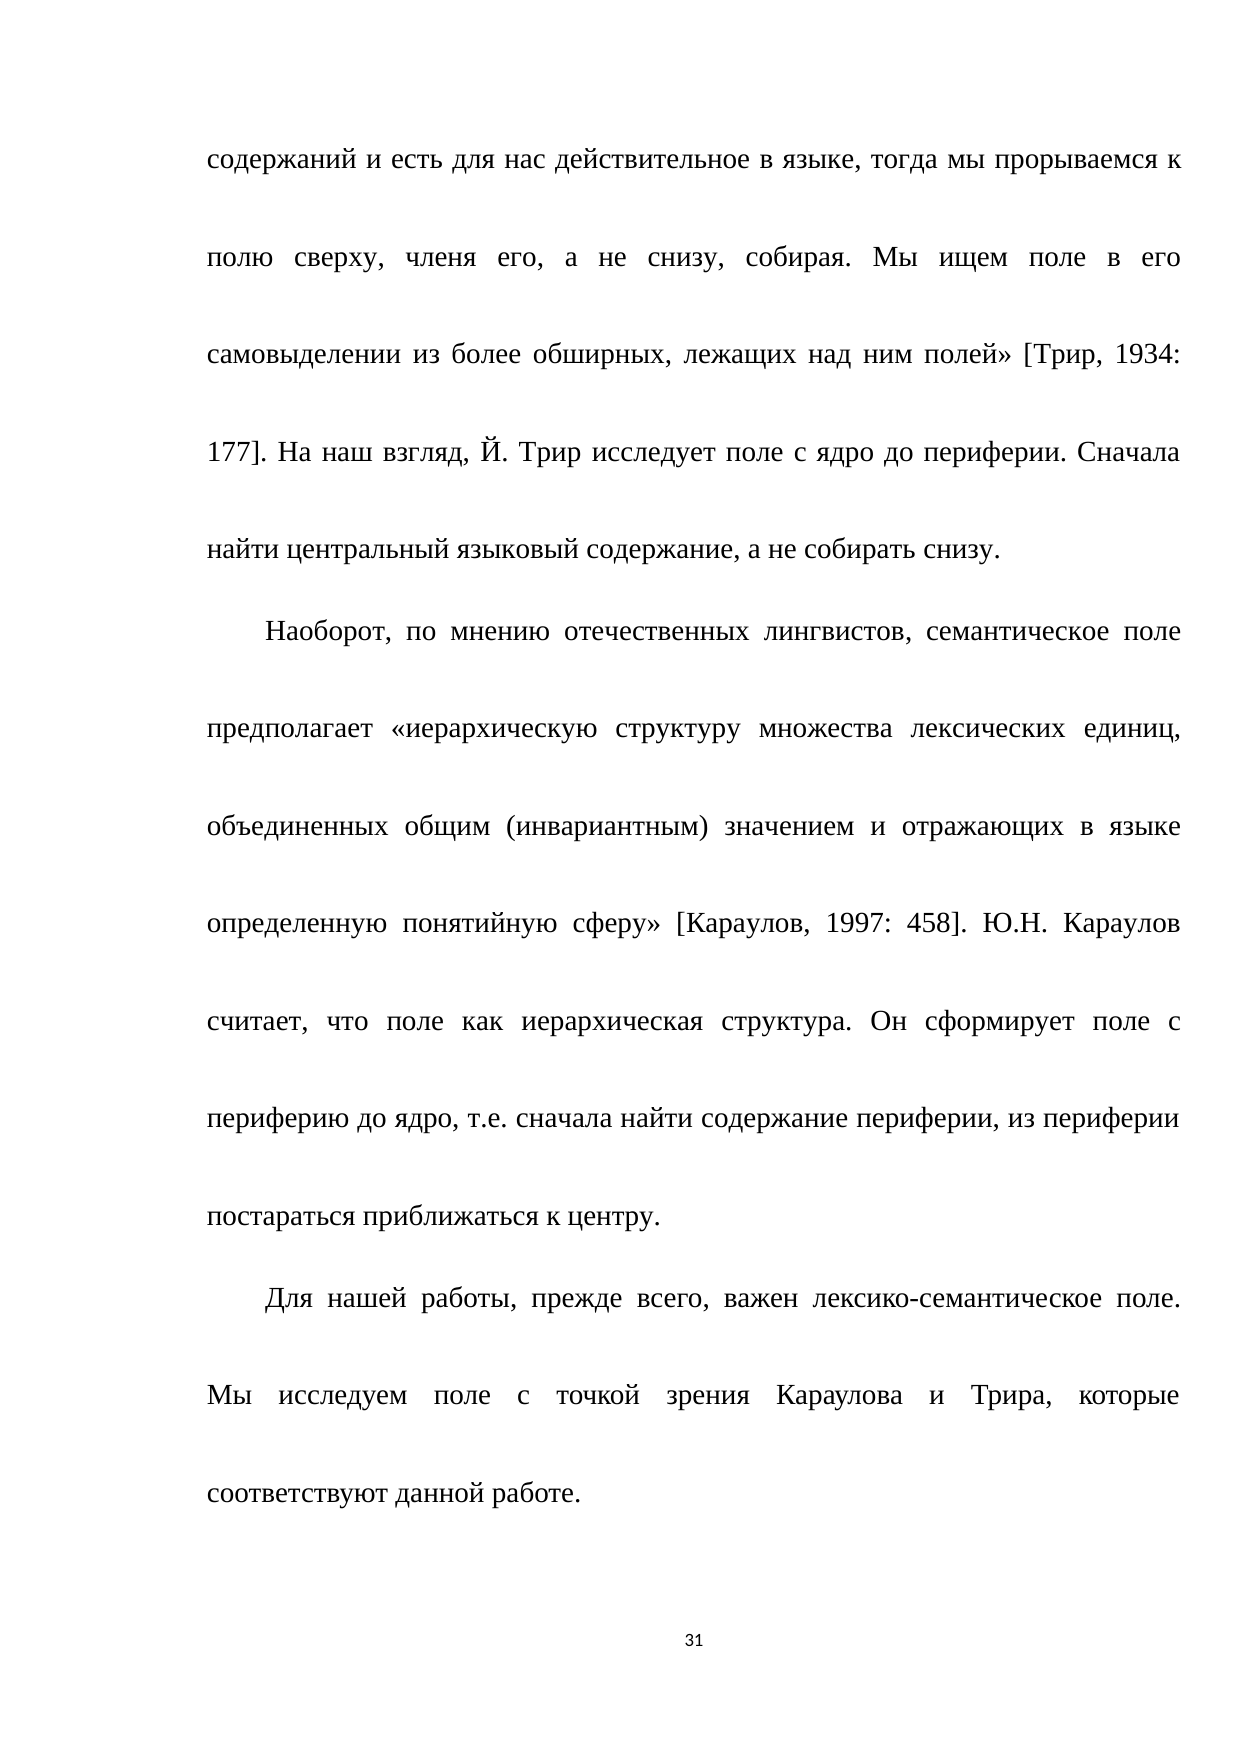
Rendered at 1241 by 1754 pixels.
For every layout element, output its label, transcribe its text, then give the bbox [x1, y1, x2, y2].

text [207, 125, 1181, 580]
text Для нашей работы, прежде всего, важен лексико-семантическое поле. Мы исследуем поле с точкой зрения Караулова и Трира, которые соответствуют данной работе. [207, 1264, 1181, 1524]
text Наоборот, по мнению отечественных лингвистов, семантическое поле предполагает «иерархическую структуру множества лексических единиц, объединенных общим (инвариантным) значением и отражающих в языке определенную понятийную сферу» [Караулов, 1997: 458]. Ю.Н. Караулов считает, что поле как иерархическая структура. Он сформирует поле с периферию до ядро, т.е. сначала найти содержание периферии, из периферии постараться приближаться к центру. [207, 597, 1181, 1247]
